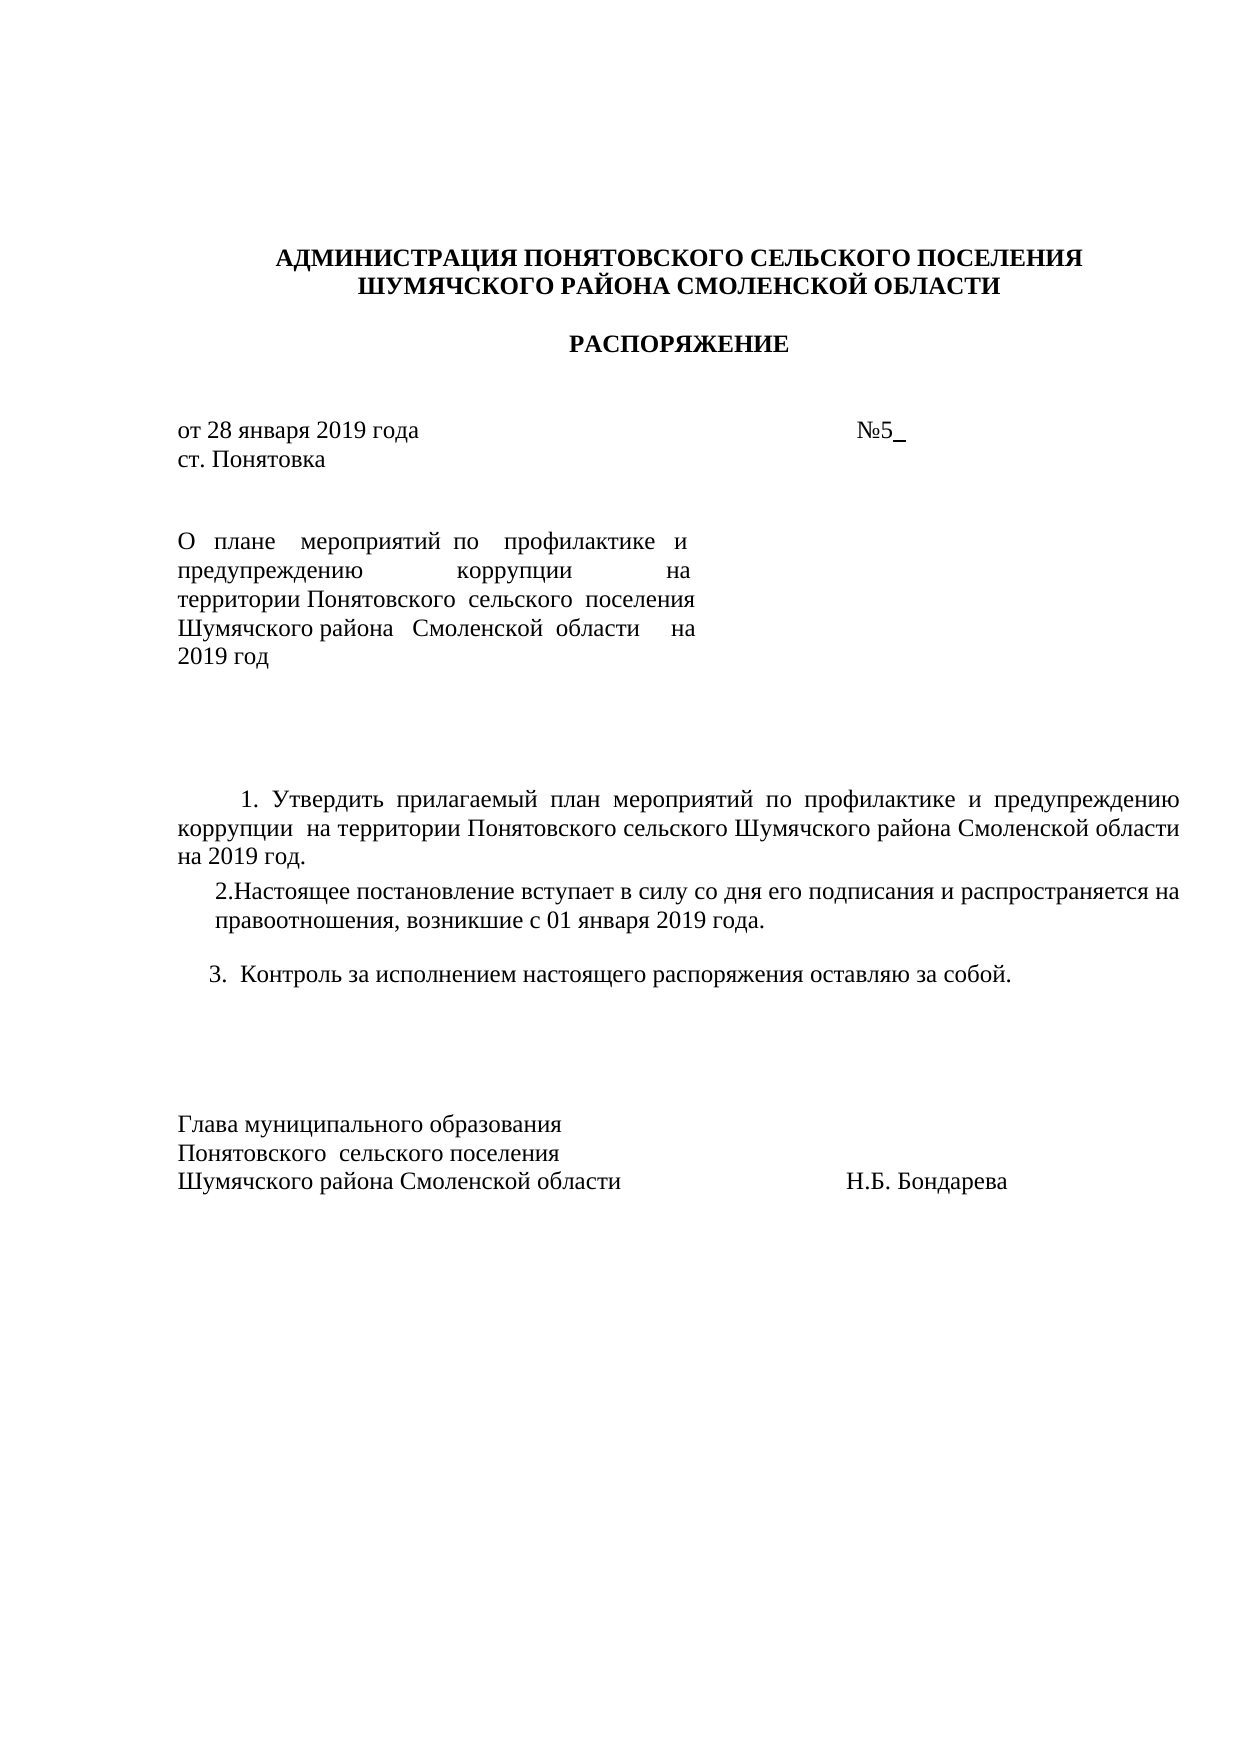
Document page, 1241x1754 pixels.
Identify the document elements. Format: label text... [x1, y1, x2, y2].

text Понятовского сельского поселения [177, 1138, 1181, 1166]
subtitle О плане мероприятий по профилактике и предупреждению коррупции на территории Понятовского сельского поселения Шумячского района Смоленской области на 2019 год [177, 526, 1181, 670]
text ст. Понятовка [177, 444, 1181, 473]
text РАСПОРЯЖЕНИЕ [177, 329, 1181, 358]
subtitle 1. Утвердить прилагаемый план мероприятий по профилактике и предупреждению коррупции на территории Понятовского сельского Шумячского района Смоленской области на 2019 год. [177, 784, 1181, 870]
text Глава муниципального образования [177, 1109, 1181, 1138]
text Шумячского района Смоленской области Н.Б. Бондарева [177, 1166, 1181, 1195]
subtitle 3. Контроль за исполнением настоящего распоряжения оставляю за собой. [177, 959, 1181, 988]
text АДМИНИСТРАЦИЯ ПОНЯТОВСКОГО СЕЛЬСКОГО ПОСЕЛЕНИЯ ШУМЯЧСКОГО РАЙОНА СМОЛЕНСКОЙ ОБЛАСТИ [177, 243, 1181, 300]
text от 28 января 2019 года №5 [177, 415, 1181, 444]
text 2.Настоящее постановление вступает в силу со дня его подписания и распространяется на правоотношения, возникшие с 01 января 2019 года. [215, 876, 1181, 934]
